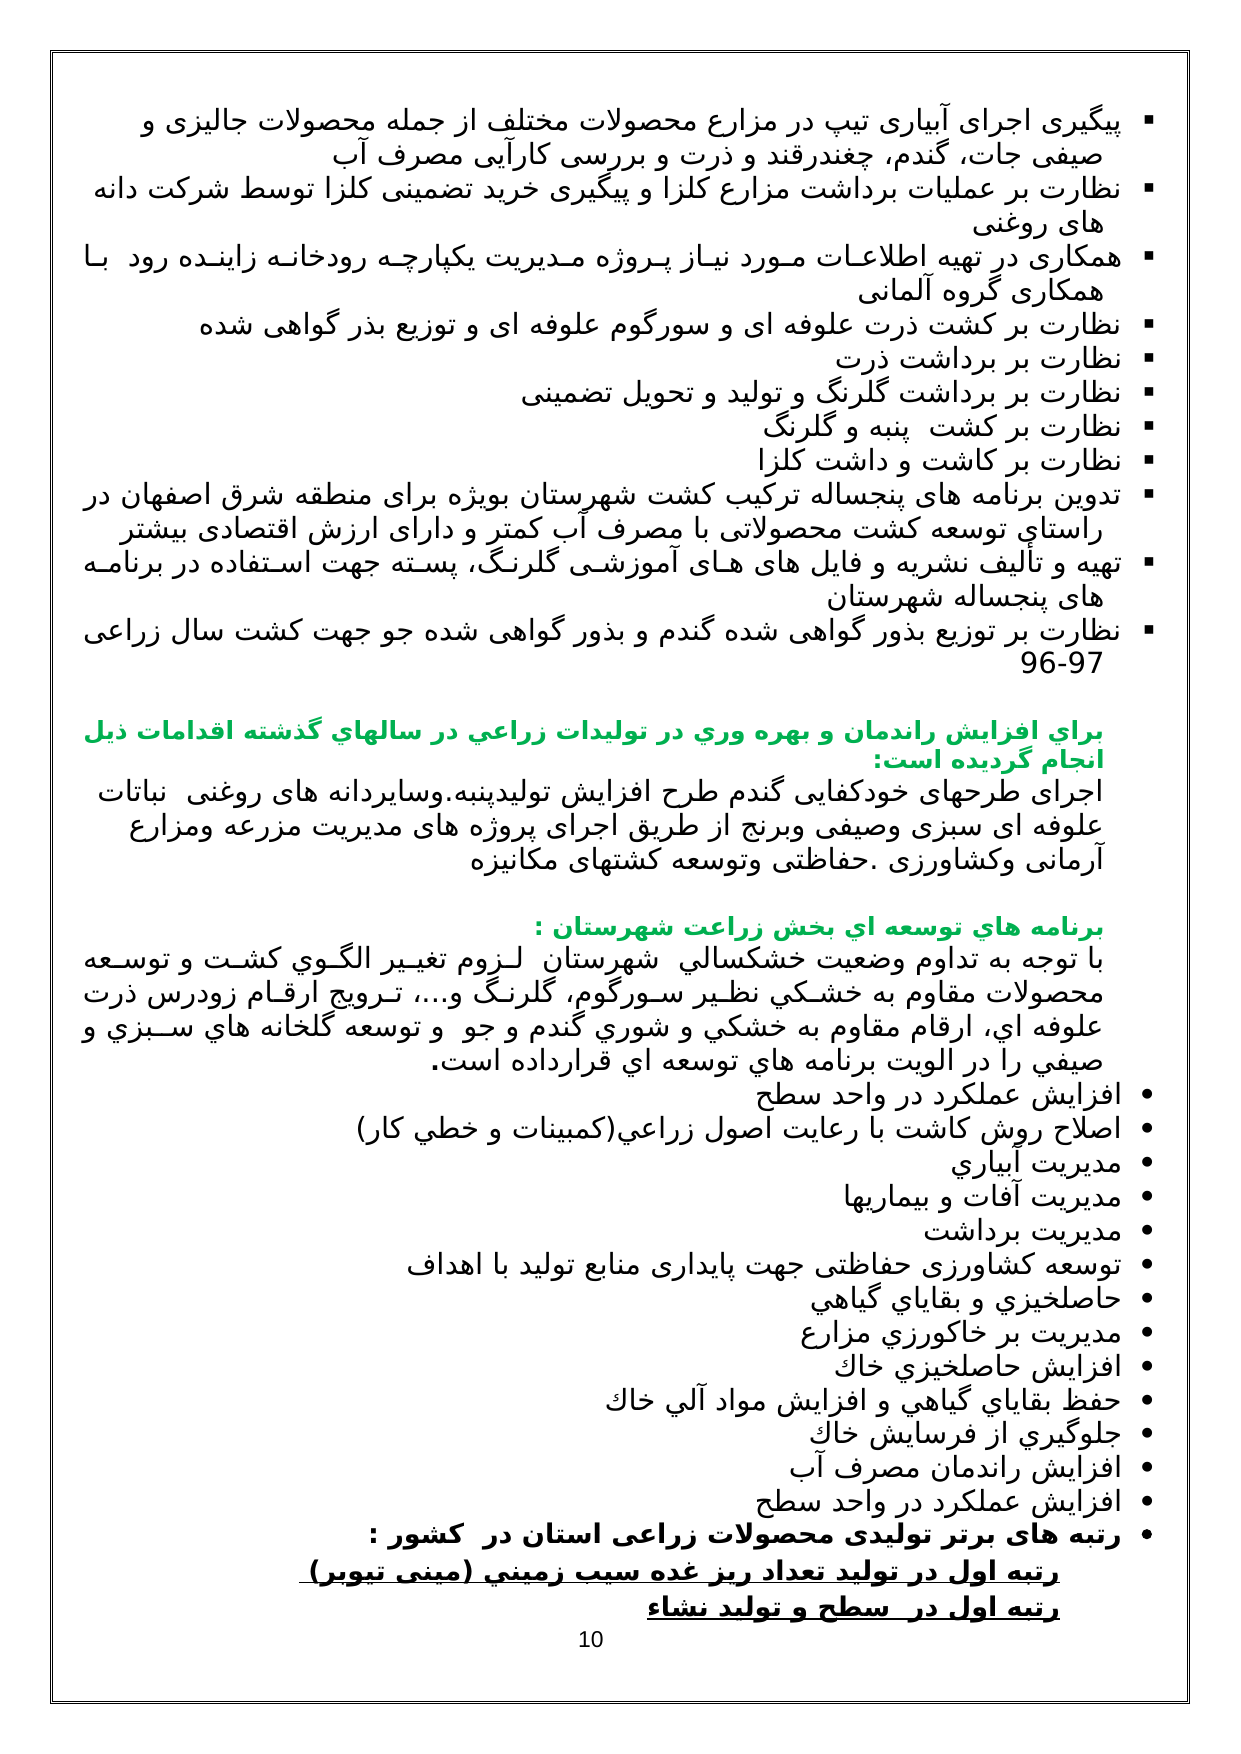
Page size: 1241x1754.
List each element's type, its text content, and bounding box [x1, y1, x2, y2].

list اصلاح روش كاشت با رعايت اصول زراعي(كمبينات و خطي كار) [83, 1111, 1142, 1145]
list حاصلخيزي و بقاياي گياهي [83, 1281, 1142, 1315]
list نظارت بر کشت پنبه و گلرنگ [83, 409, 1142, 443]
text رتبه اول در تولید تعداد ریز غده سيب زميني (مینی تیوبر) [83, 1555, 1104, 1586]
list همکاری در تهیه اطلاعات مورد نیاز پروژه مدیریت یکپارچه رودخانه زاینده رود با همکاری گروه آلمانی [83, 239, 1142, 307]
list پیگیری اجرای آبیاری تیپ در مزارع محصولات مختلف از جمله محصولات جالیزی و صیفی جات، گندم، چغندرقند و ذرت و بررسی کارآیی مصرف آب [83, 103, 1142, 171]
list حفظ بقاياي گياهي و افزايش مواد آلي خاك [83, 1383, 1142, 1417]
text برنامه هاي توسعه اي بخش زراعت شهرستان : [83, 912, 1104, 941]
list مديريت آفات و بيماريها [83, 1179, 1142, 1213]
text براي افزايش راندمان و بهره وري در توليدات زراعي در سالهاي گذشته اقدامات ذيل انجام گرديده است: [83, 716, 1104, 775]
list افزايش عملكرد در واحد سطح [83, 1077, 1142, 1111]
list افزايش راندمان مصرف آب [83, 1451, 1142, 1485]
text اجرای طرحهای خودکفایی گندم طرح افزایش تولیدپنبه.وسایردانه های روغنی نباتات علوفه ای سبزی وصیفی وبرنج از طریق اجرای پروژه های مدیریت مزرعه ومزارع آرمانی وکشاورزی .حفاظتی وتوسعه کشتهای مکانیزه [83, 775, 1104, 877]
list نظارت بر توزیع بذور گواهی شده گندم و بذور گواهی شده جو جهت کشت سال زراعی 97-96 [83, 613, 1142, 681]
list تدوین برنامه های پنجساله ترکیب کشت شهرستان بویژه برای منطقه شرق اصفهان در راستای توسعه کشت محصولاتی با مصرف آب کمتر و دارای ارزش اقتصادی بیشتر [83, 477, 1142, 545]
list مديريت برداشت [83, 1213, 1142, 1247]
list نظارت بر عملیات برداشت مزارع کلزا و پیگیری خرید تضمینی کلزا توسط شرکت دانه های روغنی [83, 171, 1142, 239]
list افزايش عملكرد در واحد سطح [83, 1485, 1142, 1519]
list مديريت آبياري [83, 1145, 1142, 1179]
list مديريت بر خاكورزي مزارع [83, 1315, 1142, 1349]
list نظارت بر کاشت و داشت کلزا [83, 443, 1142, 477]
list توسعه کشاورزی حفاظتی جهت پایداری منابع تولید با اهداف [83, 1247, 1142, 1281]
list نظارت بر برداشت ذرت [83, 341, 1142, 375]
list رتبه های برتر تولیدی محصولات زراعی استان در کشور : [83, 1519, 1142, 1550]
list تهیه و تألیف نشریه و فایل های های آموزشی گلرنگ، پسته جهت استفاده در برنامه های پنجساله شهرستان [83, 545, 1142, 613]
list افزايش حاصلخيزي خاك [83, 1349, 1142, 1383]
list نظارت بر کشت ذرت علوفه ای و سورگوم علوفه ای و توزیع بذر گواهی شده [83, 307, 1142, 341]
list با توجه به تداوم وضعيت خشكسالي شهرستان لزوم تغيير الگوي كشت و توسعه محصولات مقاوم به خشكي نظير سورگوم، گلرنگ و...، ترويج ارقام زودرس ذرت علوفه اي، ارقام مقاوم به خشكي و شوري گندم و جو و توسعه گلخانه هاي سبزي و صيفي را در الويت برنامه هاي توسعه اي قرارداده است. [83, 941, 1104, 1077]
list جلوگيري از فرسايش خاك [83, 1417, 1142, 1451]
text رتبه اول در سطح و تولید نشاء [83, 1591, 1104, 1623]
list نظارت بر برداشت گلرنگ و تولید و تحویل تضمینی [83, 375, 1142, 409]
